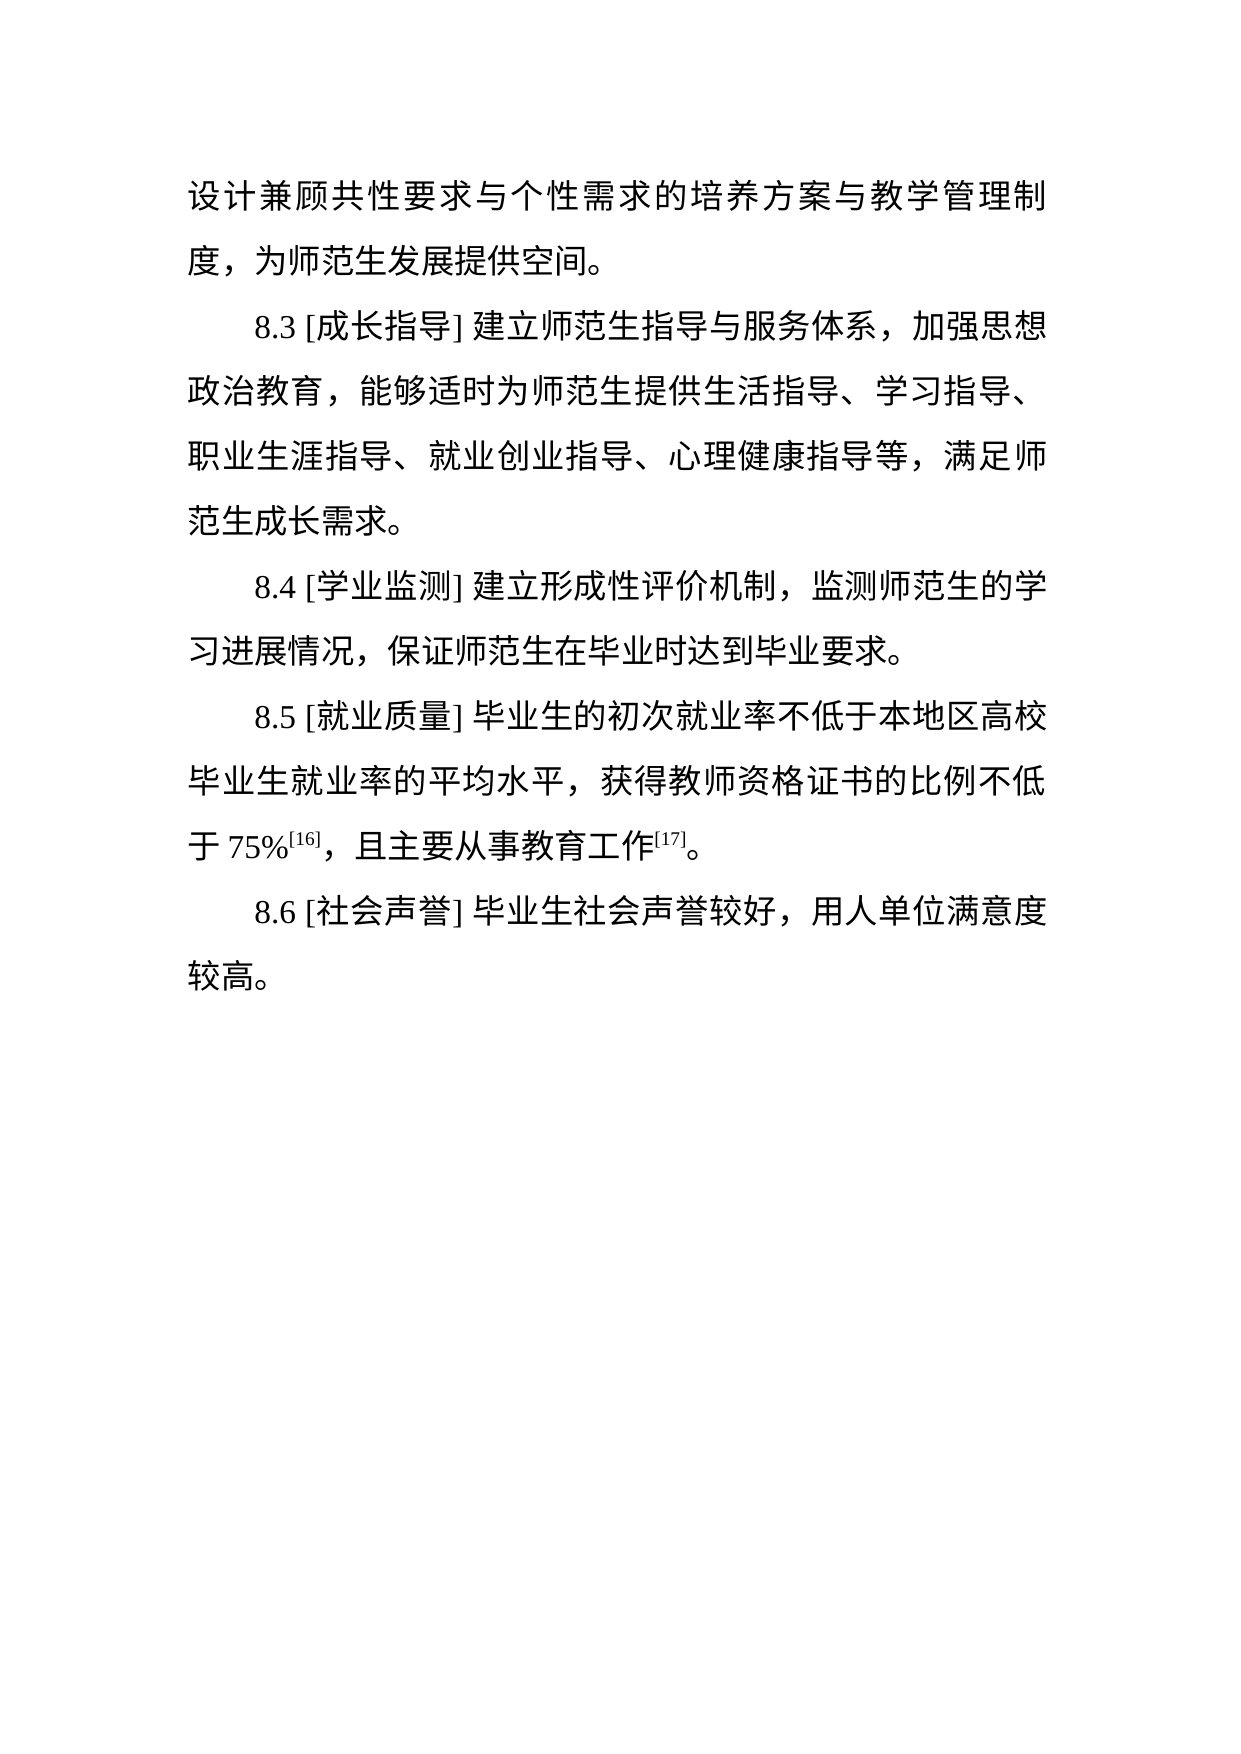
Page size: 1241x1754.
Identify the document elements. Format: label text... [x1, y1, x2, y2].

table_cell 8.6 [社会声誉] 毕业生社会声誉较好，用人单位满意度较高。 [176, 877, 1059, 1007]
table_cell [176, 162, 1059, 292]
table_cell 8.5 [就业质量] 毕业生的初次就业率不低于本地区高校毕业生就业率的平均水平，获得教师资格证书的比例不低于75%[16]，且主要从事教育工作[17]。 [176, 682, 1059, 877]
table_cell 8.4 [学业监测] 建立形成性评价机制，监测师范生的学习进展情况，保证师范生在毕业时达到毕业要求。 [176, 552, 1059, 682]
table_cell 8.3 [成长指导] 建立师范生指导与服务体系，加强思想政治教育，能够适时为师范生提供生活指导、学习指导、职业生涯指导、就业创业指导、心理健康指导等，满足师范生成长需求。 [176, 292, 1059, 552]
